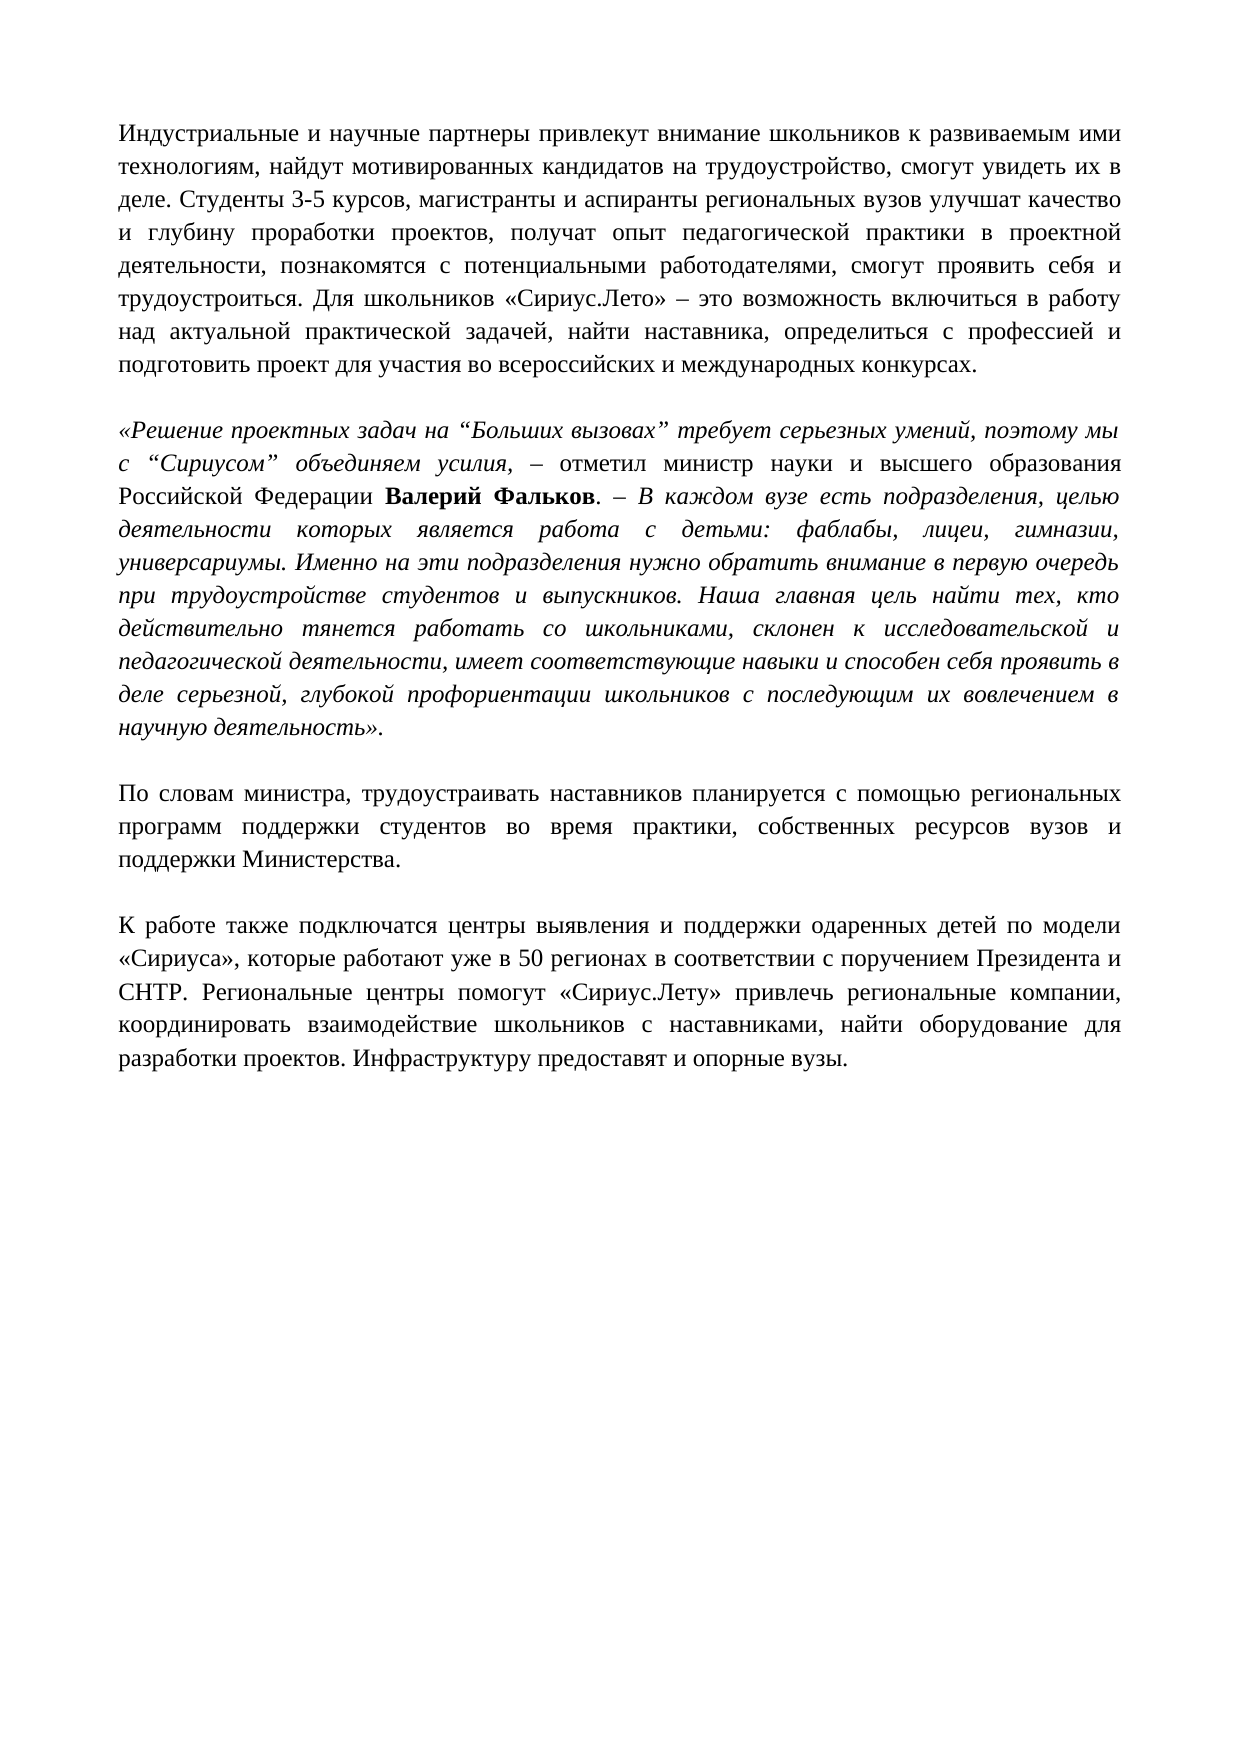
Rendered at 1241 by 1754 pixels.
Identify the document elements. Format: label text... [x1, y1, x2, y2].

text По словам министра, трудоустраивать наставников планируется с помощью региональных программ поддержки студентов во время практики, собственных ресурсов вузов и поддержки Министерства. [118, 778, 1122, 873]
text Индустриальные и научные партнеры привлекут внимание школьников к развиваемым ими технологиям, найдут мотивированных кандидатов на трудоустройство, смогут увидеть их в деле. Студенты 3-5 курсов, магистранты и аспиранты региональных вузов улучшат качество и глубину проработки проектов, получат опыт педагогической практики в проектной деятельности, познакомятся с потенциальными работодателями, смогут проявить себя и трудоустроиться. Для школьников «Сириус.Лето» – это возможность включиться в работу над актуальной практической задачей, найти наставника, определиться с профессией и подготовить проект для участия во всероссийских и международных конкурсах. [118, 118, 1122, 378]
text К работе также подключатся центры выявления и поддержки одаренных детей по модели «Сириуса», которые работают уже в 50 регионах в соответствии с поручением Президента и СНТР. Региональные центры помогут «Сириус.Лету» привлечь региональные компании, координировать взаимодействие школьников с наставниками, найти оборудование для разработки проектов. Инфраструктуру предоставят и опорные вузы. [118, 911, 1122, 1071]
text «Решение проектных задач на “Больших вызовах” требует серьезных умений, поэтому мы с “Сириусом” объединяем усилия, – отметил министр науки и высшего образования Российской Федерации Валерий Фальков. – В каждом вузе есть подразделения, целью деятельности которых является работа с детьми: фаблабы, лицеи, гимназии, универсариумы. Именно на эти подразделения нужно обратить внимание в первую очередь при трудоустройстве студентов и выпускников. Наша главная цель найти тех, кто действительно тянется работать со школьниками, склонен к исследовательской и педагогической деятельности, имеет соответствующие навыки и способен себя проявить в деле серьезной, глубокой профориентации школьников с последующим их вовлечением в научную деятельность». [118, 415, 1122, 741]
